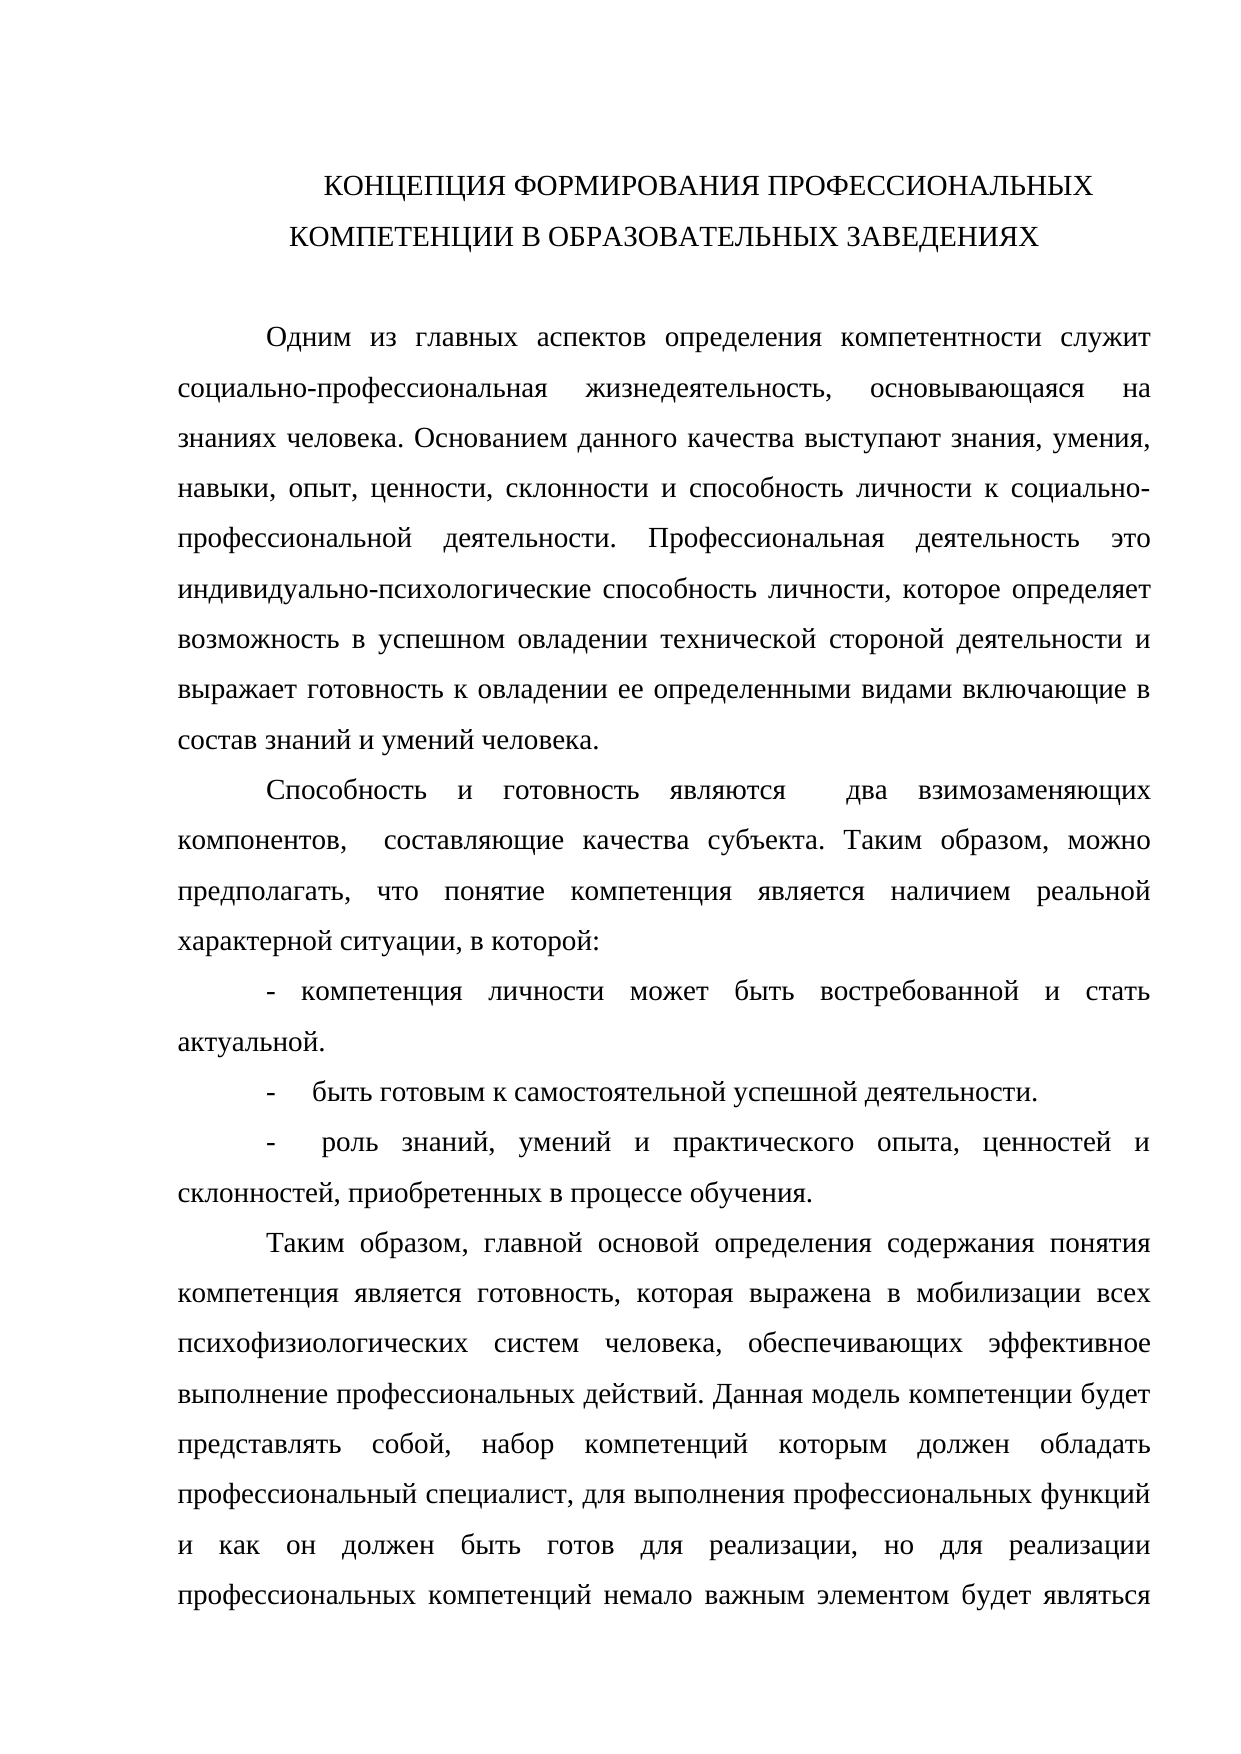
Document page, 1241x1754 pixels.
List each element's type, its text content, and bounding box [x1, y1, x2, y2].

text - роль знаний, умений и практического опыта, ценностей и склонностей, приобретенных в процессе обучения. [177, 1124, 1152, 1208]
text Способность и готовность являются два взимозаменяющих компонентов, составляющие качества субъекта. Таким образом, можно предполагать, что понятие компетенция является наличием реальной характерной ситуации, в которой: [177, 772, 1152, 957]
text - быть готовым к самостоятельной успешной деятельности. [177, 1074, 1152, 1108]
text КОНЦЕПЦИЯ ФОРМИРОВАНИЯ ПРОФЕССИОНАЛЬНЫХ КОМПЕТЕНЦИИ В ОБРАЗОВАТЕЛЬНЫХ ЗАВЕДЕНИЯХ [177, 168, 1152, 252]
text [177, 1225, 1152, 1611]
text Одним из главных аспектов определения компетентности служит социально-профессиональная жизнедеятельность, основывающаяся на знаниях человека. Основанием данного качества выступают знания, умения, навыки, опыт, ценности, склонности и способность личности к социально-профессиональной деятельности. Профессиональная деятельность это индивидуально-психологические способность личности, которое определяет возможность в успешном овладении технической стороной деятельности и выражает готовность к овладении ее определенными видами включающие в состав знаний и умений человека. [177, 319, 1152, 755]
text - компетенция личности может быть востребованной и стать актуальной. [177, 973, 1152, 1057]
